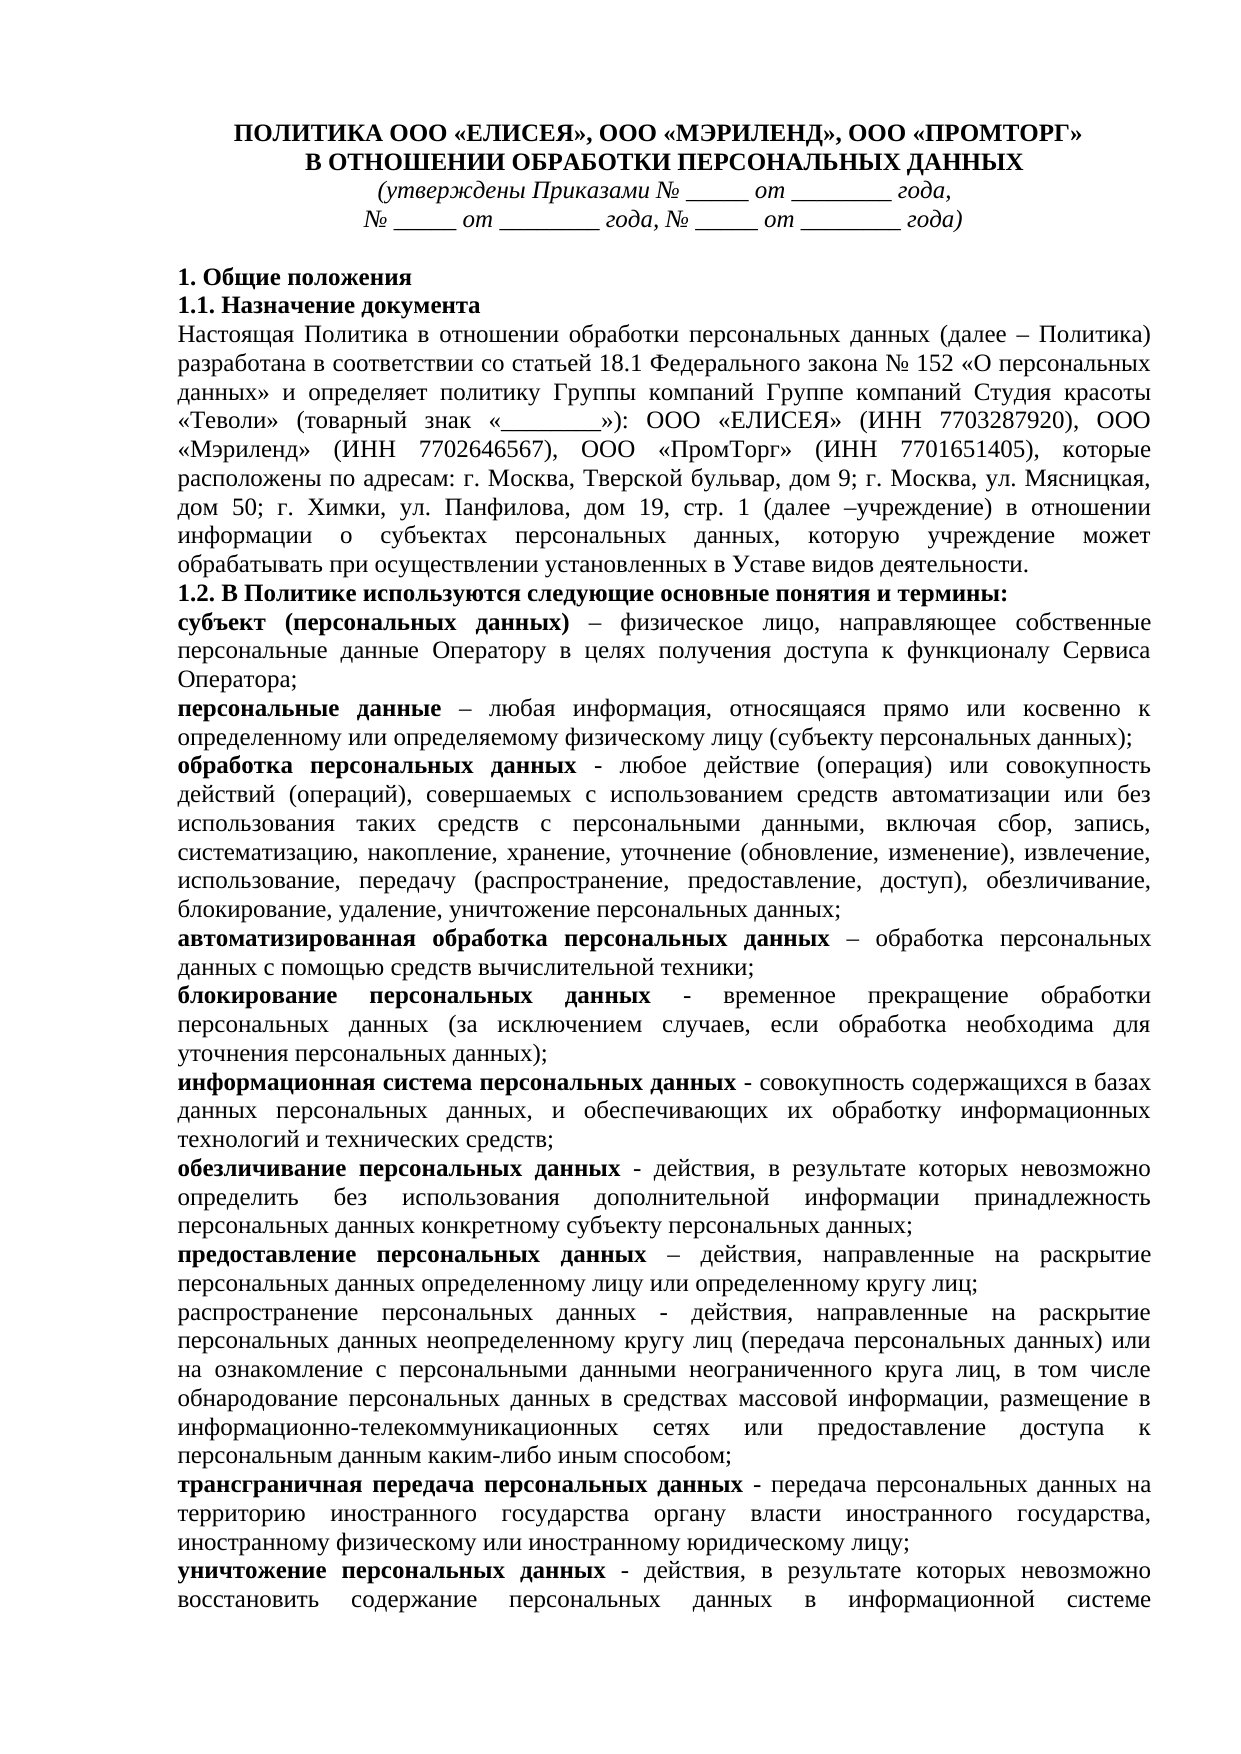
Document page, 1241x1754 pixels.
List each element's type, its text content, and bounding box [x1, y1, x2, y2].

text предоставление персональных данных – действия, направленные на раскрытие персональных данных определенному лицу или определенному кругу лиц; [177, 1239, 1152, 1297]
text № _____ от ________ года, № _____ от ________ года) [177, 204, 1152, 233]
text (утверждены Приказами № _____ от ________ года, [177, 176, 1152, 204]
text обезличивание персональных данных - действия, в результате которых невозможно определить без использования дополнительной информации принадлежность персональных данных конкретному субъекту персональных данных; [177, 1153, 1152, 1239]
text автоматизированная обработка персональных данных – обработка персональных данных с помощью средств вычислительной техники; [177, 923, 1152, 981]
text трансграничная передача персональных данных - передача персональных данных на территорию иностранного государства органу власти иностранного государства, иностранному физическому или иностранному юридическому лицу; [177, 1469, 1152, 1556]
text персональные данные – любая информация, относящаяся прямо или косвенно к определенному или определяемому физическому лицу (субъекту персональных данных); [177, 693, 1152, 751]
text субъект (персональных данных) – физическое лицо, направляющее собственные персональные данные Оператору в целях получения доступа к функционалу Сервиса Оператора; [177, 607, 1152, 693]
text информационная система персональных данных - совокупность содержащихся в базах данных персональных данных, и обеспечивающих их обработку информационных технологий и технических средств; [177, 1067, 1152, 1153]
text распространение персональных данных - действия, направленные на раскрытие персональных данных неопределенному кругу лиц (передача персональных данных) или на ознакомление с персональными данными неограниченного круга лиц, в том числе обнародование персональных данных в средствах массовой информации, размещение в информационно-телекоммуникационных сетях или предоставление доступа к персональным данным каким-либо иным способом; [177, 1297, 1152, 1469]
text 1.1. Назначение документа [177, 291, 1152, 319]
text блокирование персональных данных - временное прекращение обработки персональных данных (за исключением случаев, если обработка необходима для уточнения персональных данных); [177, 981, 1152, 1067]
text 1. Общие положения [177, 262, 1152, 291]
text ПОЛИТИКА ООО «ЕЛИСЕЯ», ООО «МЭРИЛЕНД», ООО «ПРОМТОРГ» В ОТНОШЕНИИ ОБРАБОТКИ ПЕРСОНАЛЬНЫХ ДАННЫХ [177, 118, 1152, 176]
text Настоящая Политика в отношении обработки персональных данных (далее – Политика) разработана в соответствии со статьей 18.1 Федерального закона № 152 «О персональных данных» и определяет политику Группы компаний Группе компаний Студия красоты «Теволи» (товарный знак «________»): ООО «ЕЛИСЕЯ» (ИНН 7703287920), ООО «Мэриленд» (ИНН 7702646567), ООО «ПромТорг» (ИНН 7701651405), которые расположены по адресам: г. Москва, Тверской бульвар, дом 9; г. Москва, ул. Мясницкая, дом 50; г. Химки, ул. Панфилова, дом 19, стр. 1 (далее –учреждение) в отношении информации о субъектах персональных данных, которую учреждение может обрабатывать при осуществлении установленных в Уставе видов деятельности. [177, 319, 1152, 578]
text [177, 1556, 1152, 1613]
text обработка персональных данных - любое действие (операция) или совокупность действий (операций), совершаемых с использованием средств автоматизации или без использования таких средств с персональными данными, включая сбор, запись, систематизацию, накопление, хранение, уточнение (обновление, изменение), извлечение, использование, передачу (распространение, предоставление, доступ), обезличивание, блокирование, удаление, уничтожение персональных данных; [177, 751, 1152, 923]
text 1.2. В Политике используются следующие основные понятия и термины: [177, 578, 1152, 607]
